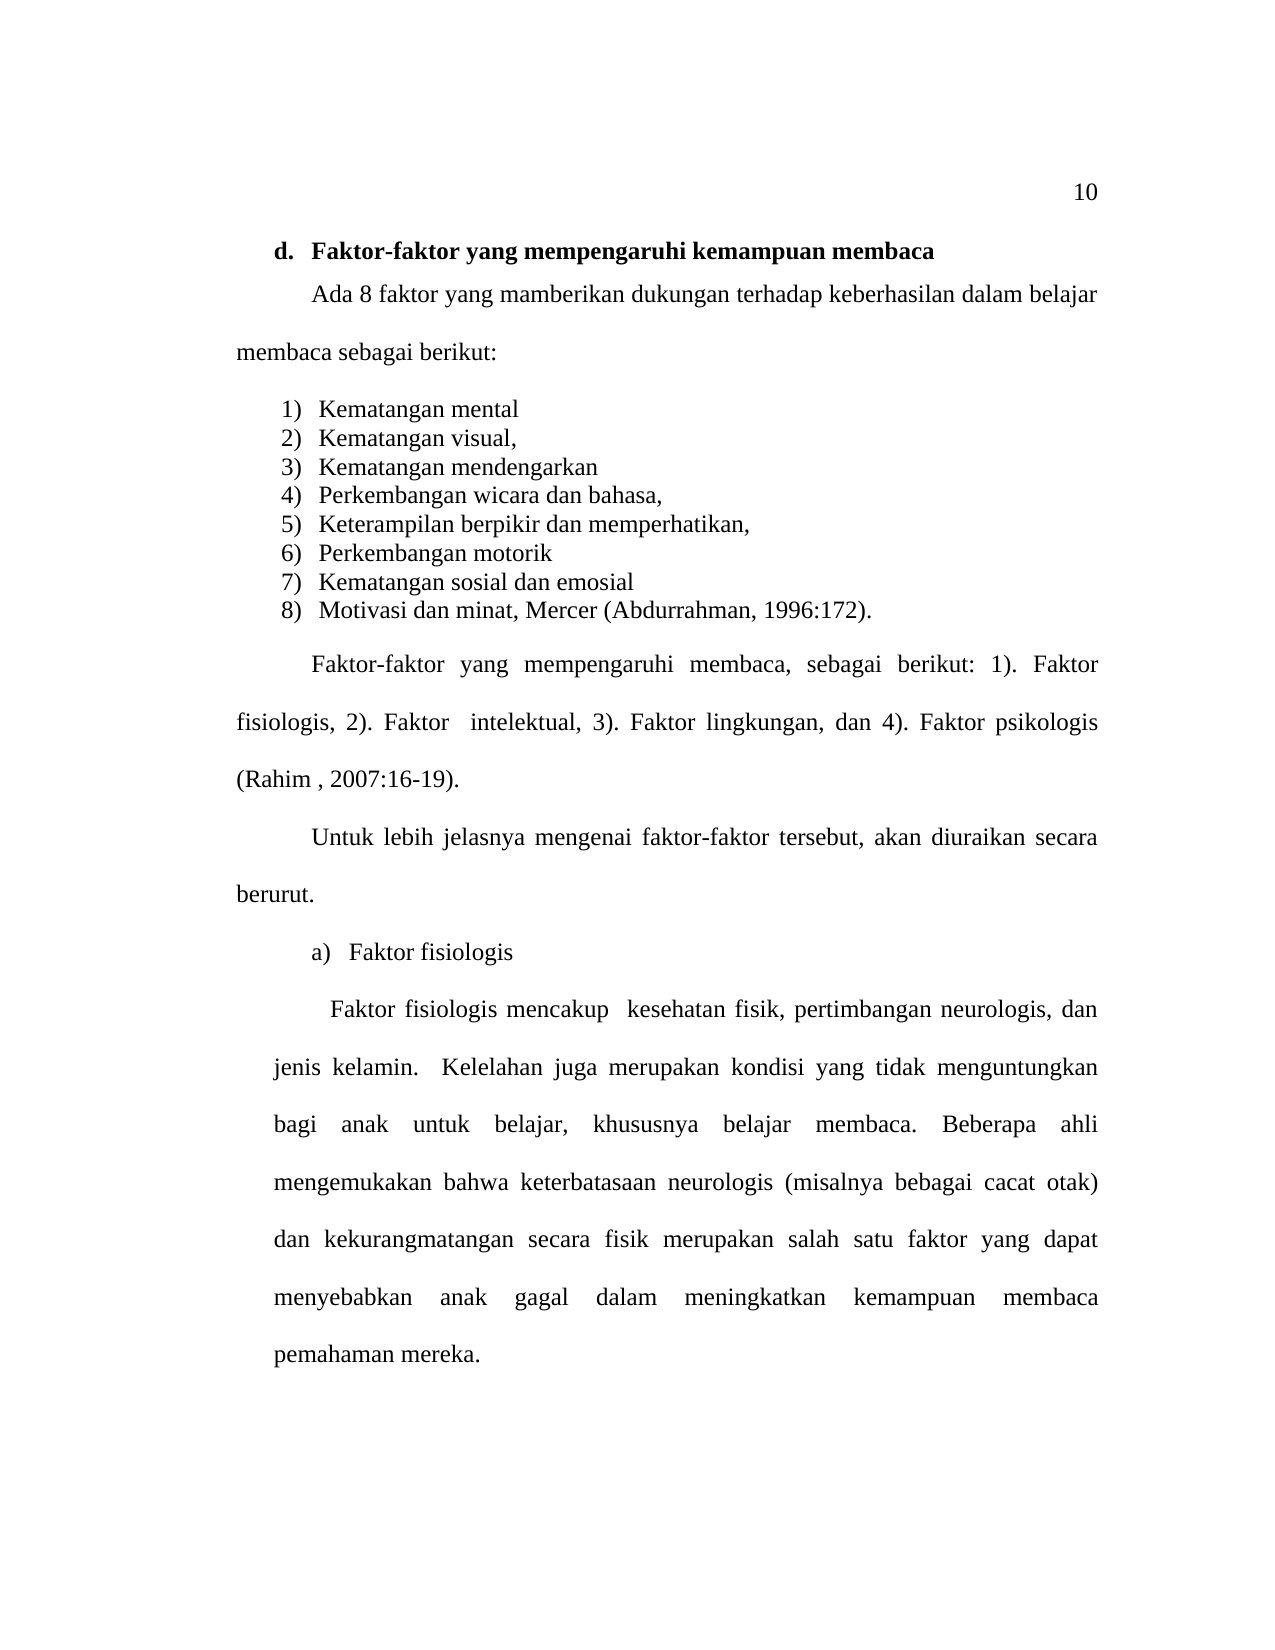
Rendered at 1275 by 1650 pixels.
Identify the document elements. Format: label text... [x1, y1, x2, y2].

list Keterampilan berpikir dan memperhatikan, [281, 509, 1098, 538]
list Kematangan sosial dan emosial [281, 567, 1098, 596]
list Perkembangan wicara dan bahasa, [281, 481, 1098, 509]
list Faktor fisiologis [311, 937, 1024, 966]
text Faktor fisiologis mencakup kesehatan fisik, pertimbangan neurologis, dan jenis kelamin. Kelelahan juga merupakan kondisi yang tidak menguntungkan bagi anak untuk belajar, khususnya belajar membaca. Beberapa ahli mengemukakan bahwa keterbatasaan neurologis (misalnya bebagai cacat otak) dan kekurangmatangan secara fisik merupakan salah satu faktor yang dapat menyebabkan anak gagal dalam meningkatkan kemampuan membaca pemahaman mereka. [274, 994, 1099, 1368]
list Motivasi dan minat, Mercer (Abdurrahman, 1996:172). [281, 596, 1098, 624]
list Kematangan mendengarkan [281, 452, 1098, 481]
list Faktor-faktor yang mempengaruhi kemampuan membaca [274, 236, 1098, 265]
list Ada 8 faktor yang mamberikan dukungan terhadap keberhasilan dalam belajar membaca sebagai berikut: [236, 279, 1098, 366]
list Kematangan mental [281, 394, 1098, 423]
text Faktor-faktor yang mempengaruhi membaca, sebagai berikut: 1). Faktor fisiologis, 2). Faktor intelektual, 3). Faktor lingkungan, dan 4). Faktor psikologis (Rahim , 2007:16-19). [236, 649, 1099, 793]
list Perkembangan motorik [281, 538, 1098, 567]
text Untuk lebih jelasnya mengenai faktor-faktor tersebut, akan diuraikan secara berurut. [236, 822, 1099, 908]
list Kematangan visual, [281, 423, 1098, 452]
